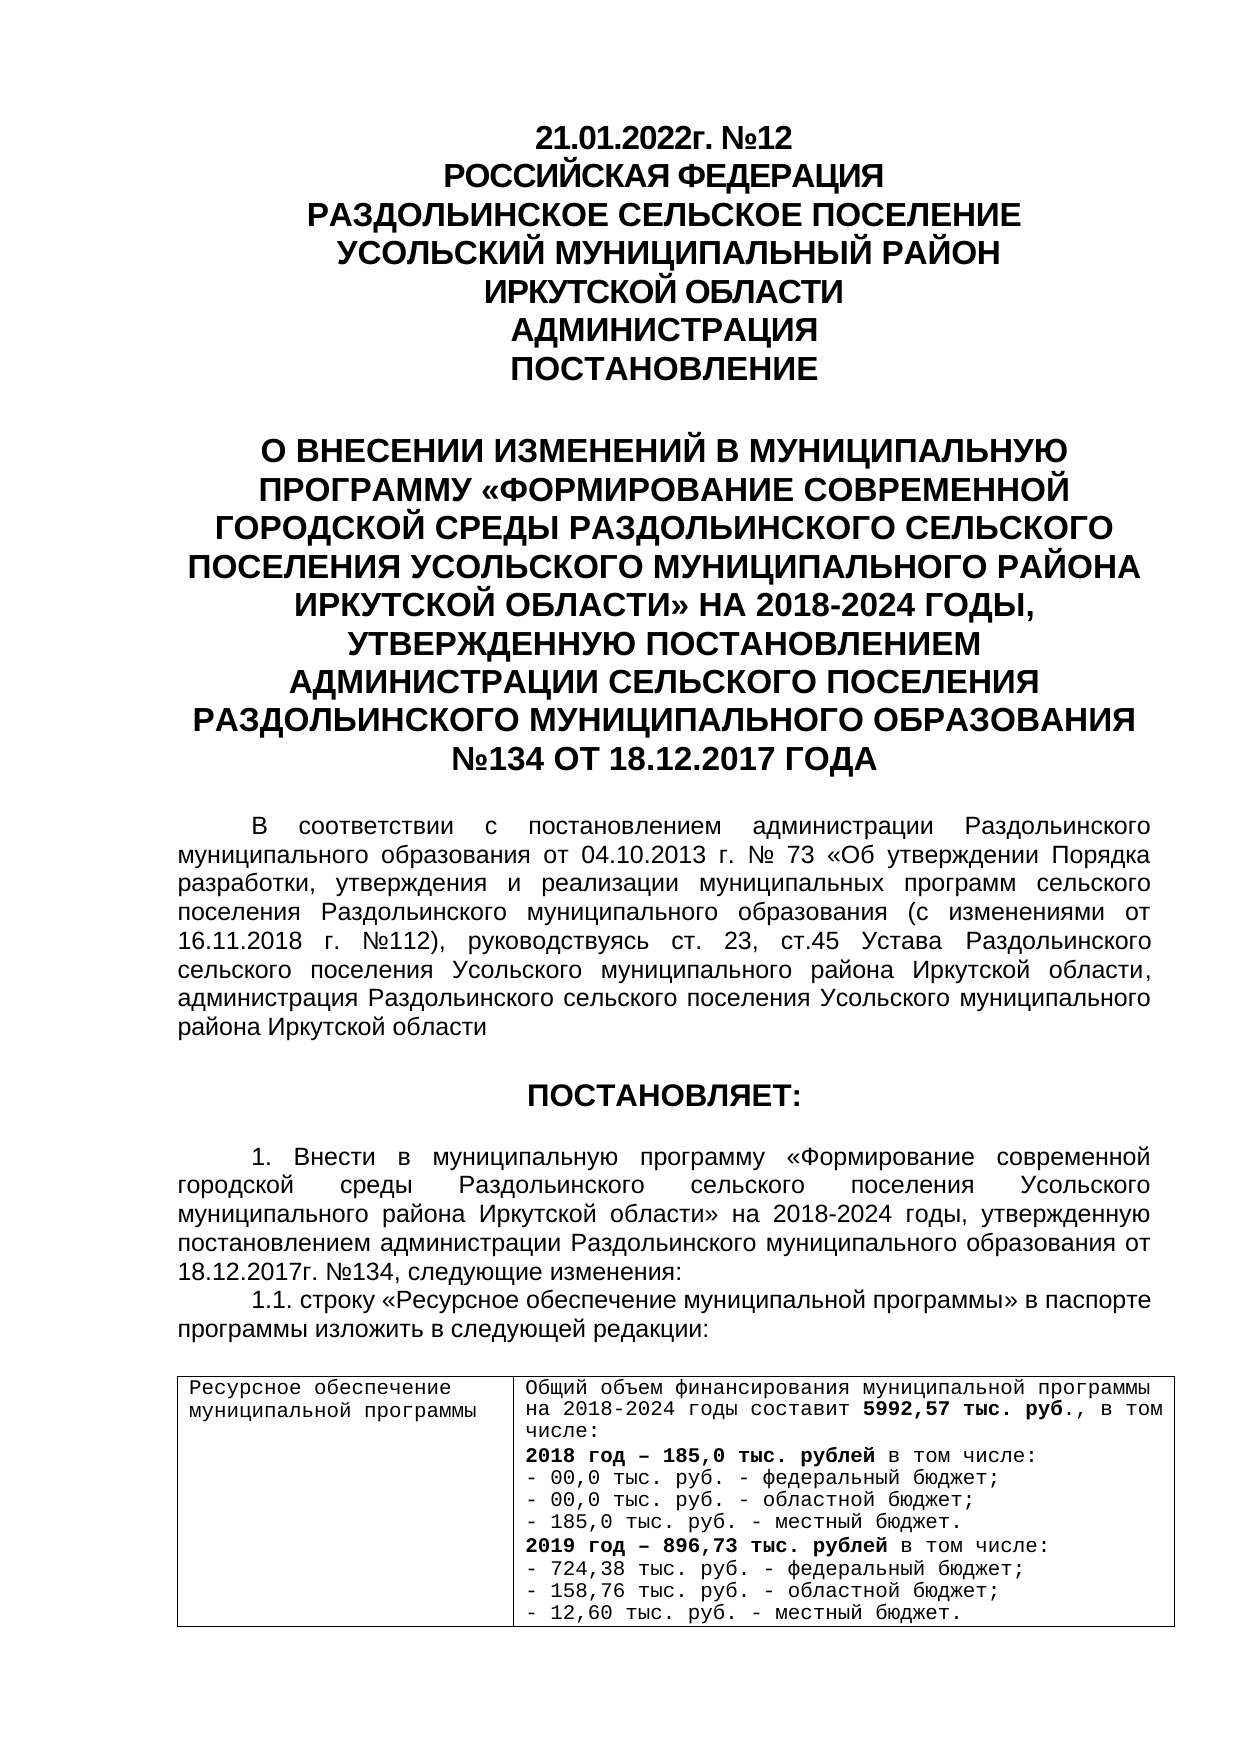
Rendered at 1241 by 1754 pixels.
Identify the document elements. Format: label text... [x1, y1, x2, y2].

text В соответствии с постановлением администрации Раздольинского муниципального образования от 04.10.2013 г. № 73 «Об утверждении Порядка разработки, утверждения и реализации муниципальных программ сельского поселения Раздольинского муниципального образования (с изменениями от 16.11.2018 г. №112), руководствуясь ст. 23, ст.45 Устава Раздольинского сельского поселения Усольского муниципального района Иркутской области, администрация Раздольинского сельского поселения Усольского муниципального района Иркутской области [177, 811, 1152, 1041]
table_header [178, 1377, 513, 1626]
text АДМИНИСТРАЦИИ СЕЛЬСКОГО ПОСЕЛЕНИЯ РАЗДОЛЬИНСКОГО МУНИЦИПАЛЬНОГО ОБРАЗОВАНИЯ №134 ОТ 18.12.2017 ГОДА [177, 662, 1152, 777]
text ПОСТАНОВЛЯЕТ: [177, 1077, 1152, 1113]
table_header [514, 1377, 1174, 1626]
text РОССИЙСКАЯ ФЕДЕРАЦИЯ [177, 157, 1152, 195]
text 1. Внести в муниципальную программу «Формирование современной городской среды Раздольинского сельского поселения Усольского муниципального района Иркутской области» на 2018-2024 годы, утвержденную постановлением администрации Раздольинского муниципального образования от 18.12.2017г. №134, следующие изменения: [177, 1141, 1152, 1285]
text АДМИНИСТРАЦИЯ [177, 310, 1152, 349]
text ПОСТАНОВЛЕНИЕ [177, 349, 1152, 387]
text УСОЛЬСКИЙ МУНИЦИПАЛЬНЫЙ РАЙОН [177, 233, 1152, 272]
text РАЗДОЛЬИНСКОЕ СЕЛЬСКОЕ ПОСЕЛЕНИЕ [177, 195, 1152, 233]
text ИРКУТСКОЙ ОБЛАСТИ [177, 272, 1152, 310]
text 1.1. строку «Ресурсное обеспечение муниципальной программы» в паспорте программы изложить в следующей редакции: [177, 1285, 1152, 1343]
text О ВНЕСЕНИИ ИЗМЕНЕНИЙ В МУНИЦИПАЛЬНУЮ ПРОГРАММУ «ФОРМИРОВАНИЕ СОВРЕМЕННОЙ ГОРОДСКОЙ СРЕДЫ РАЗДОЛЬИНСКОГО СЕЛЬСКОГО ПОСЕЛЕНИЯ УСОЛЬСКОГО МУНИЦИПАЛЬНОГО РАЙОНА ИРКУТСКОЙ ОБЛАСТИ» НА 2018-2024 ГОДЫ, УТВЕРЖДЕННУЮ ПОСТАНОВЛЕНИЕМ [177, 431, 1152, 662]
text 21.01.2022г. №12 [177, 118, 1152, 157]
